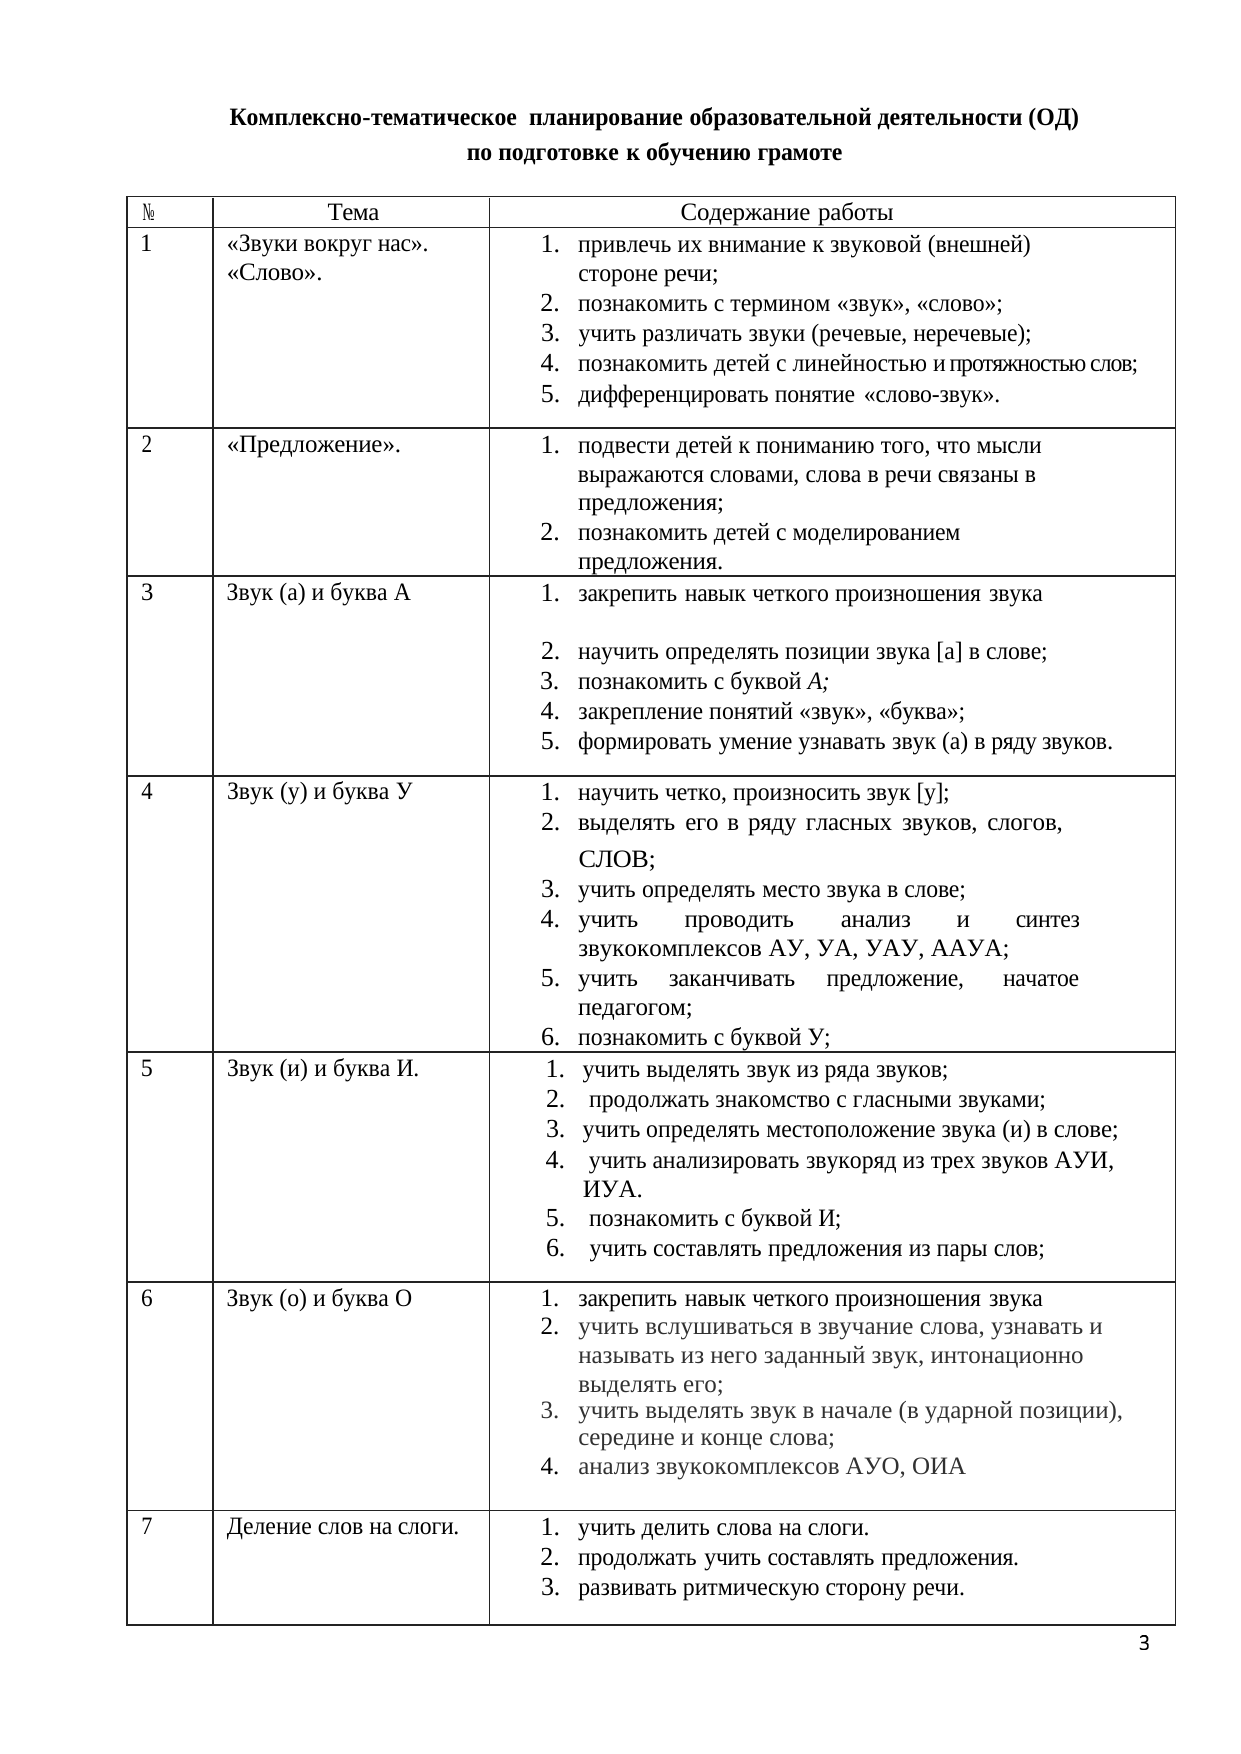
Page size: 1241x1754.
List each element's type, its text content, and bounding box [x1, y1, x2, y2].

table_cell Звук (о) и буква О [214, 1283, 489, 1509]
table_cell закрепить навык четкого произношения звука учить вслушиваться в звучание слова, узнавать и называть из него заданный звук, интонационно выделять его; учить выделять звук в начале (в ударной позиции), середине и конце слова; анализ звукокомплексов АУО, ОИА [490, 1283, 1175, 1509]
table_header Тема [214, 197, 489, 227]
table_cell Деление слов на слоги. [214, 1511, 489, 1624]
table_cell 3 [128, 577, 212, 775]
table_cell учить выделять звук из ряда звуков; продолжать знакомство с гласными звуками; учить определять местоположение звука (и) в слове; учить анализировать звукоряд из трех звуков АУИ, ИУА. познакомить с буквой И; учить составлять предложения из пары слов; [490, 1053, 1175, 1281]
table_cell Звук (а) и буква А [214, 577, 489, 775]
text Комплексно-тематическое планирование образовательной деятельности (ОД) [142, 102, 1167, 131]
text по подготовке к обучению грамоте [142, 137, 1167, 166]
table_cell 5 [128, 1053, 212, 1281]
table_cell 4 [128, 777, 212, 1051]
picture [1139, 1635, 1149, 1650]
table_cell 7 [128, 1511, 212, 1624]
table_cell «Предложение». [214, 429, 489, 575]
table_cell учить делить слова на слоги. продолжать учить составлять предложения. развивать ритмическую сторону речи. [490, 1511, 1175, 1624]
table_cell научить четко, произносить звук [у]; выделять его в ряду гласных звуков, слогов, СЛОВ; учить определять место звука в слове; учить проводить анализ и синтез звукокомплексов АУ, УА, УАУ, AAУA; учить заканчивать предложение, начатое педагогом; познакомить с буквой У; [490, 777, 1175, 1051]
table_cell «Звуки вокруг нас». «Слово». [214, 228, 489, 427]
table_cell 2 [128, 429, 212, 575]
table_cell 6 [128, 1283, 212, 1509]
table_cell 1 [128, 228, 212, 427]
table_header № [128, 197, 213, 227]
table_cell подвести детей к пониманию того, что мысли выражаются словами, слова в речи связаны в предложения; познакомить детей с моделированием предложения. [490, 429, 1175, 575]
table_cell привлечь их внимание к звуковой (внешней) стороне речи; познакомить с термином «звук», «слово»; учить различать звуки (речевые, неречевые); познакомить детей с линейностью и протяжностью слов; дифференцировать понятие «слово-звук». [490, 228, 1175, 427]
table_cell Звук (и) и буква И. [214, 1053, 489, 1281]
table_header Содержание работы [490, 197, 1175, 227]
table_cell Звук (у) и буква У [214, 777, 489, 1051]
table_cell закрепить навык четкого произношения звука научить определять позиции звука [а] в слове; познакомить с буквой А; закрепление понятий «звук», «буква»; формировать умение узнавать звук (а) в ряду звуков. [490, 577, 1175, 775]
